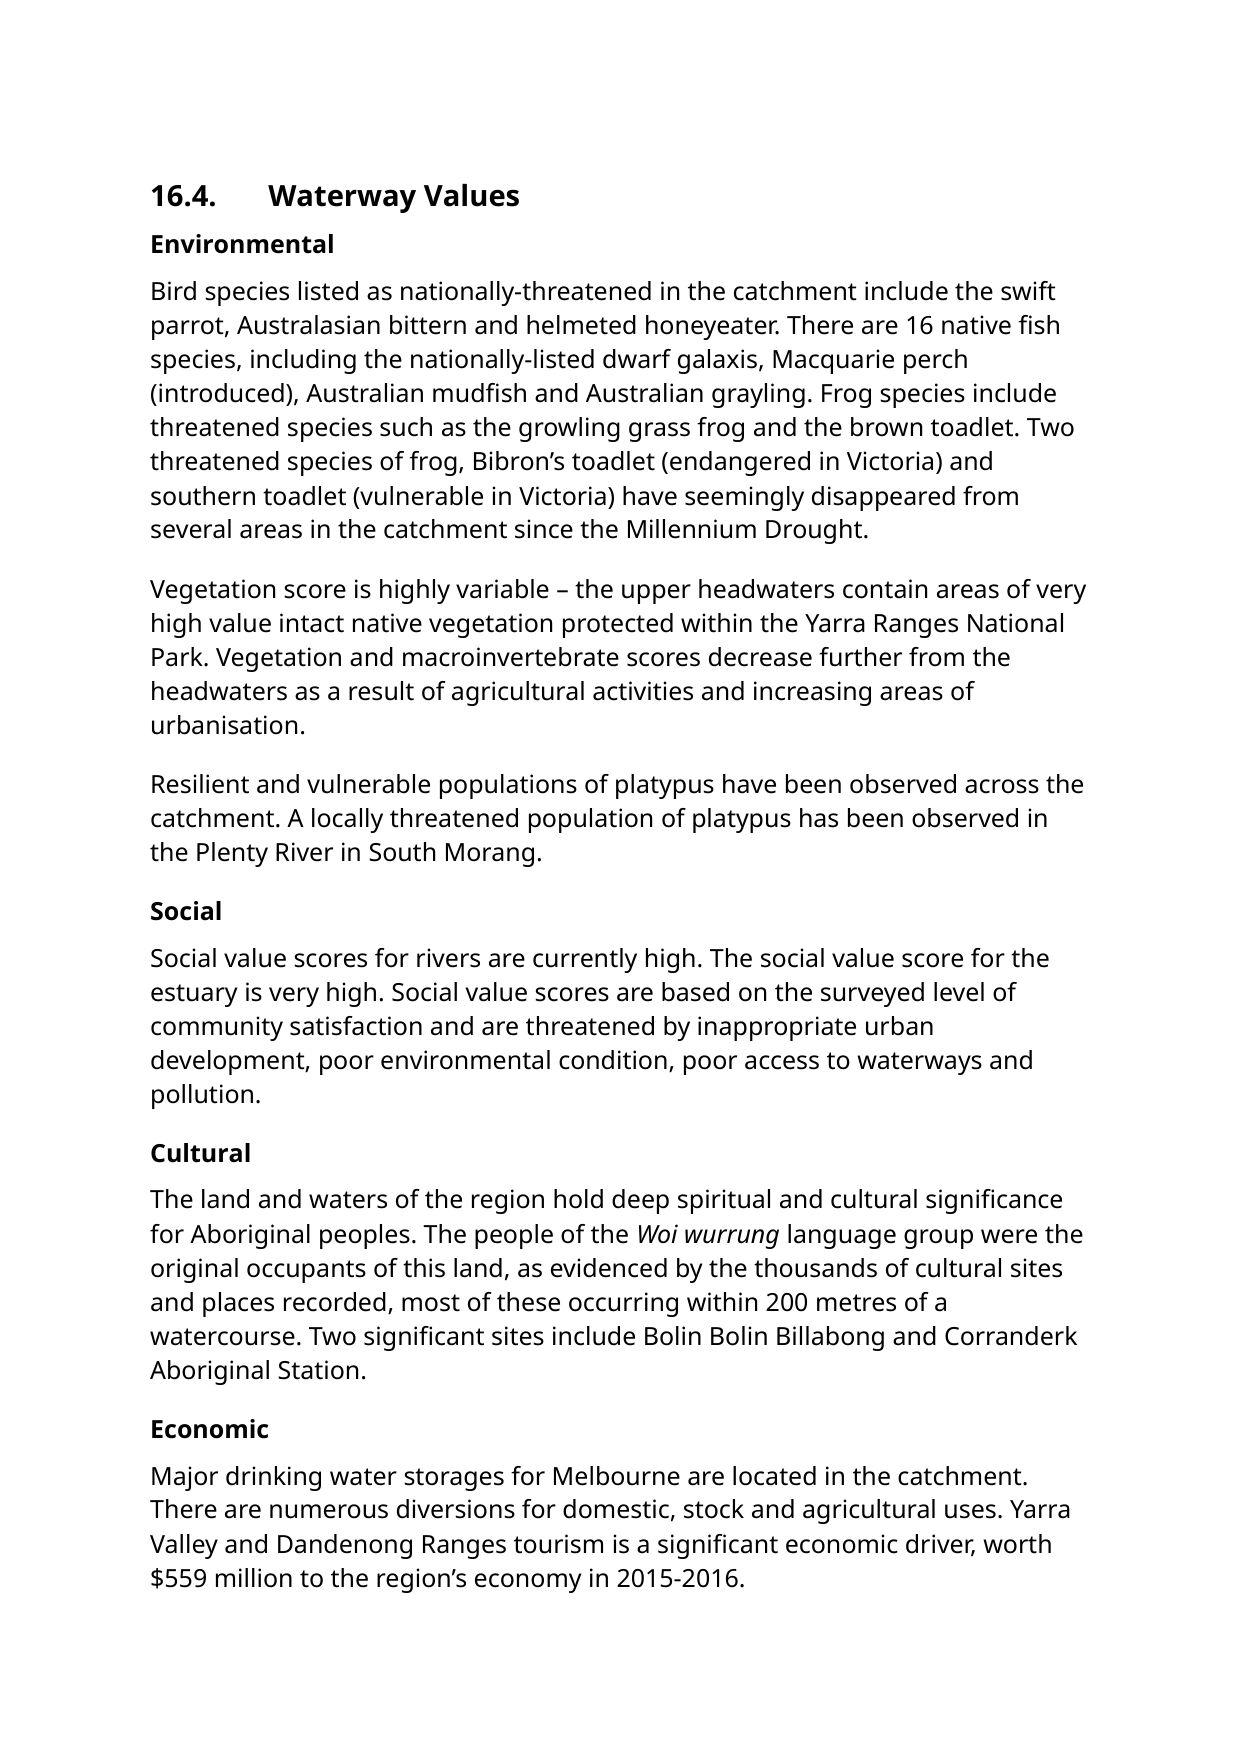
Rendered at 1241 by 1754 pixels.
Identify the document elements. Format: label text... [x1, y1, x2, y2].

subtitle Cultural [150, 1136, 1090, 1170]
text Major drinking water storages for Melbourne are located in the catchment. There are numerous diversions for domestic, stock and agricultural uses. Yarra Valley and Dandenong Ranges tourism is a significant economic driver, worth $559 million to the region’s economy in 2015-2016. [150, 1458, 1090, 1594]
subtitle Economic [150, 1412, 1090, 1446]
subtitle Social [150, 894, 1090, 928]
text Social value scores for rivers are currently high. The social value score for the estuary is very high. Social value scores are based on the surveyed level of community satisfaction and are threatened by inappropriate urban development, poor environmental condition, poor access to waterways and pollution. [150, 940, 1090, 1111]
text Resilient and vulnerable populations of platypus have been observed across the catchment. A locally threatened population of platypus has been observed in the Plenty River in South Morang. [150, 767, 1090, 869]
subtitle Environmental [150, 227, 1090, 261]
subtitle 16.4. Waterway Values [150, 175, 1090, 215]
text Vegetation score is highly variable – the upper headwaters contain areas of very high value intact native vegetation protected within the Yarra Ranges National Park. Vegetation and macroinvertebrate scores decrease further from the headwaters as a result of agricultural activities and increasing areas of urbanisation. [150, 571, 1090, 742]
text Bird species listed as nationally-threatened in the catchment include the swift parrot, Australasian bittern and helmeted honeyeater. There are 16 native fish species, including the nationally-listed dwarf galaxis, Macquarie perch (introduced), Australian mudfish and Australian grayling. Frog species include threatened species such as the growling grass frog and the brown toadlet. Two threatened species of frog, Bibron’s toadlet (endangered in Victoria) and southern toadlet (vulnerable in Victoria) have seemingly disappeared from several areas in the catchment since the Millennium Drought. [150, 274, 1090, 546]
text The land and waters of the region hold deep spiritual and cultural significance for Aboriginal peoples. The people of the Woi wurrung language group were the original occupants of this land, as evidenced by the thousands of cultural sites and places recorded, most of these occurring within 200 metres of a watercourse. Two significant sites include Bolin Bolin Billabong and Corranderk Aboriginal Station. [150, 1182, 1090, 1387]
